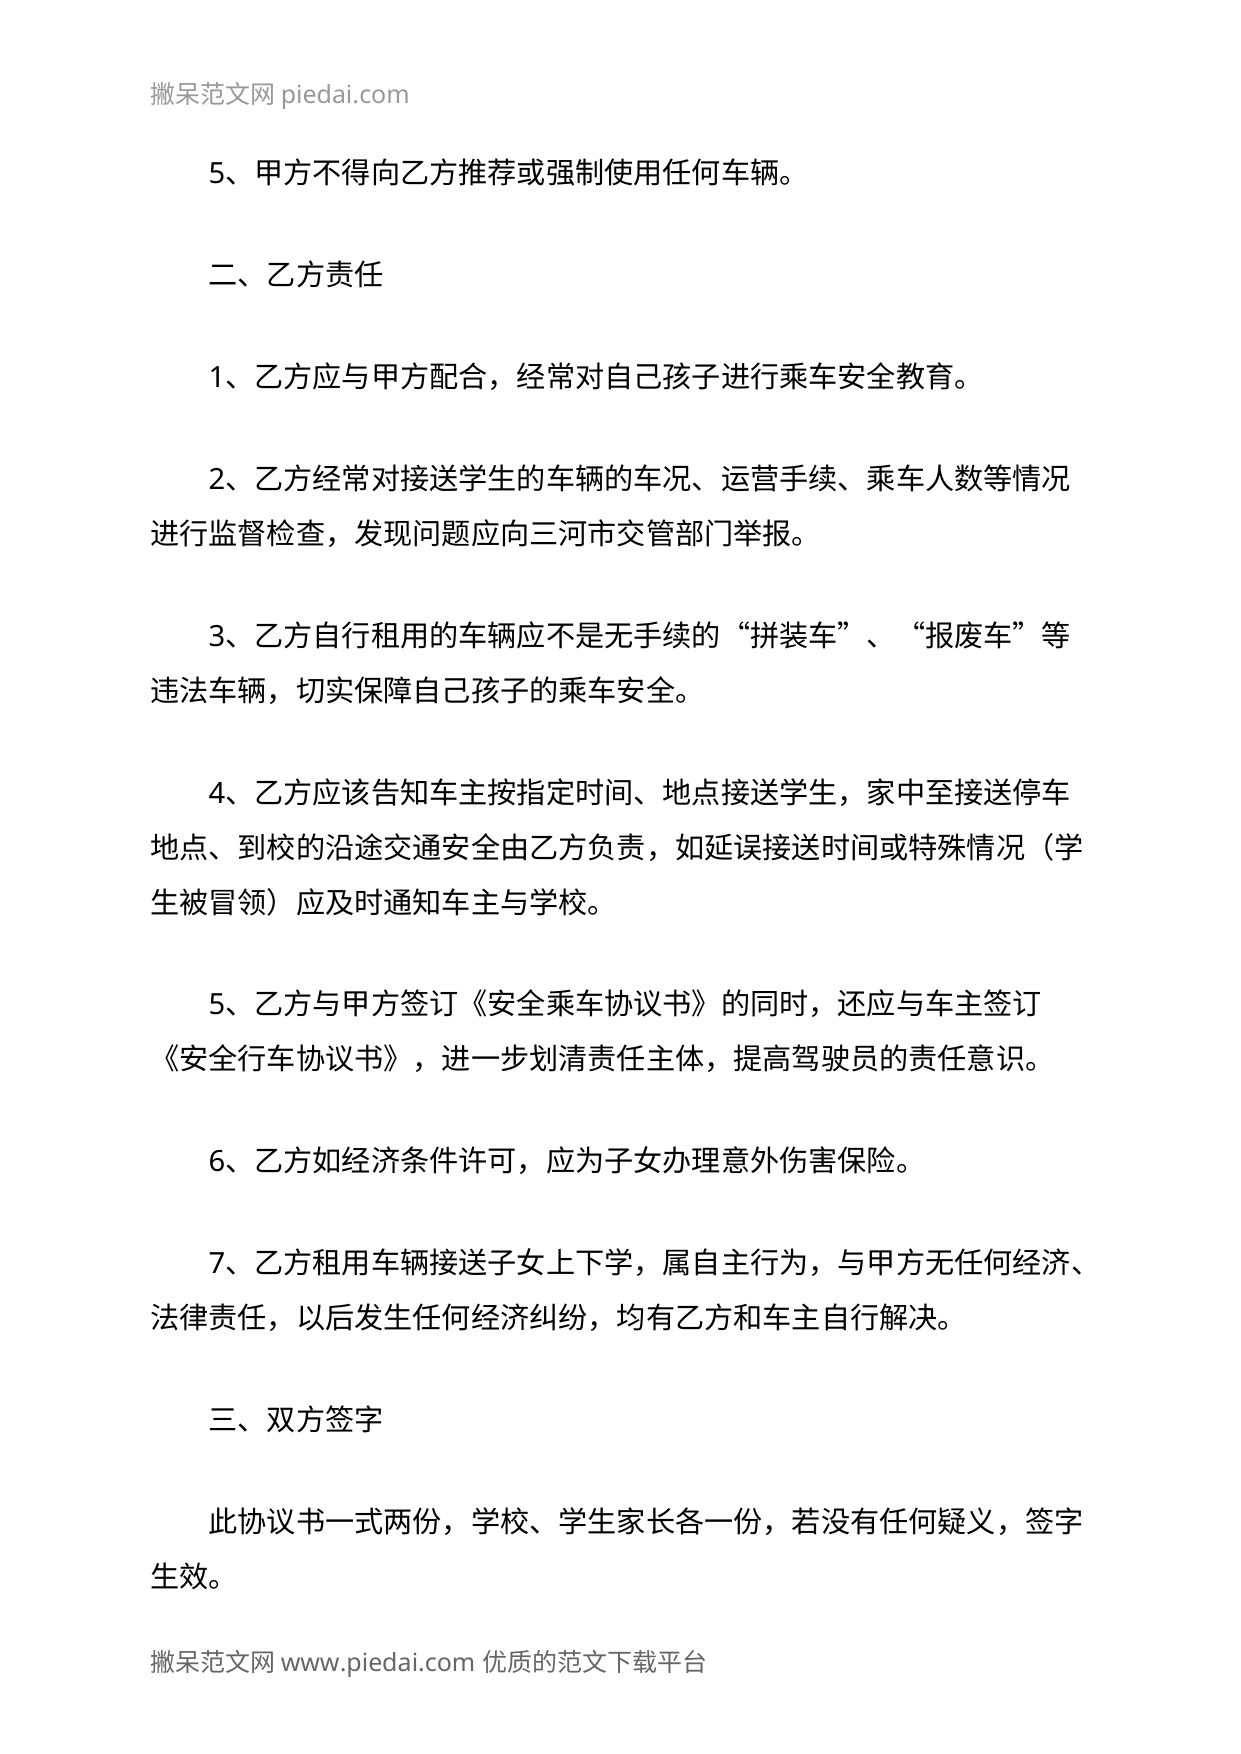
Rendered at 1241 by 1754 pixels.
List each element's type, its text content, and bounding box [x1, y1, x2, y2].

text 三、双方签字 [150, 1396, 1090, 1439]
text 7、乙方租用车辆接送子女上下学，属自主行为，与甲方无任何经济、法律责任，以后发生任何经济纠纷，均有乙方和车主自行解决。 [150, 1240, 1090, 1337]
text 4、乙方应该告知车主按指定时间、地点接送学生，家中至接送停车地点、到校的沿途交通安全由乙方负责，如延误接送时间或特殊情况（学生被冒领）应及时通知车主与学校。 [150, 769, 1090, 921]
text 3、乙方自行租用的车辆应不是无手续的“拼装车”、“报废车”等违法车辆，切实保障自己孩子的乘车安全。 [150, 612, 1090, 710]
text 5、乙方与甲方签订《安全乘车协议书》的同时，还应与车主签订《安全行车协议书》，进一步划清责任主体，提高驾驶员的责任意识。 [150, 981, 1090, 1078]
text 6、乙方如经济条件许可，应为子女办理意外伤害保险。 [150, 1138, 1090, 1180]
text 二、乙方责任 [150, 252, 1090, 294]
text 5、甲方不得向乙方推荐或强制使用任何车辆。 [150, 150, 1090, 192]
text 此协议书一式两份，学校、学生家长各一份，若没有任何疑义，签字生效。 [150, 1498, 1090, 1595]
text 2、乙方经常对接送学生的车辆的车况、运营手续、乘车人数等情况进行监督检查，发现问题应向三河市交管部门举报。 [150, 456, 1090, 553]
text 1、乙方应与甲方配合，经常对自己孩子进行乘车安全教育。 [150, 354, 1090, 396]
